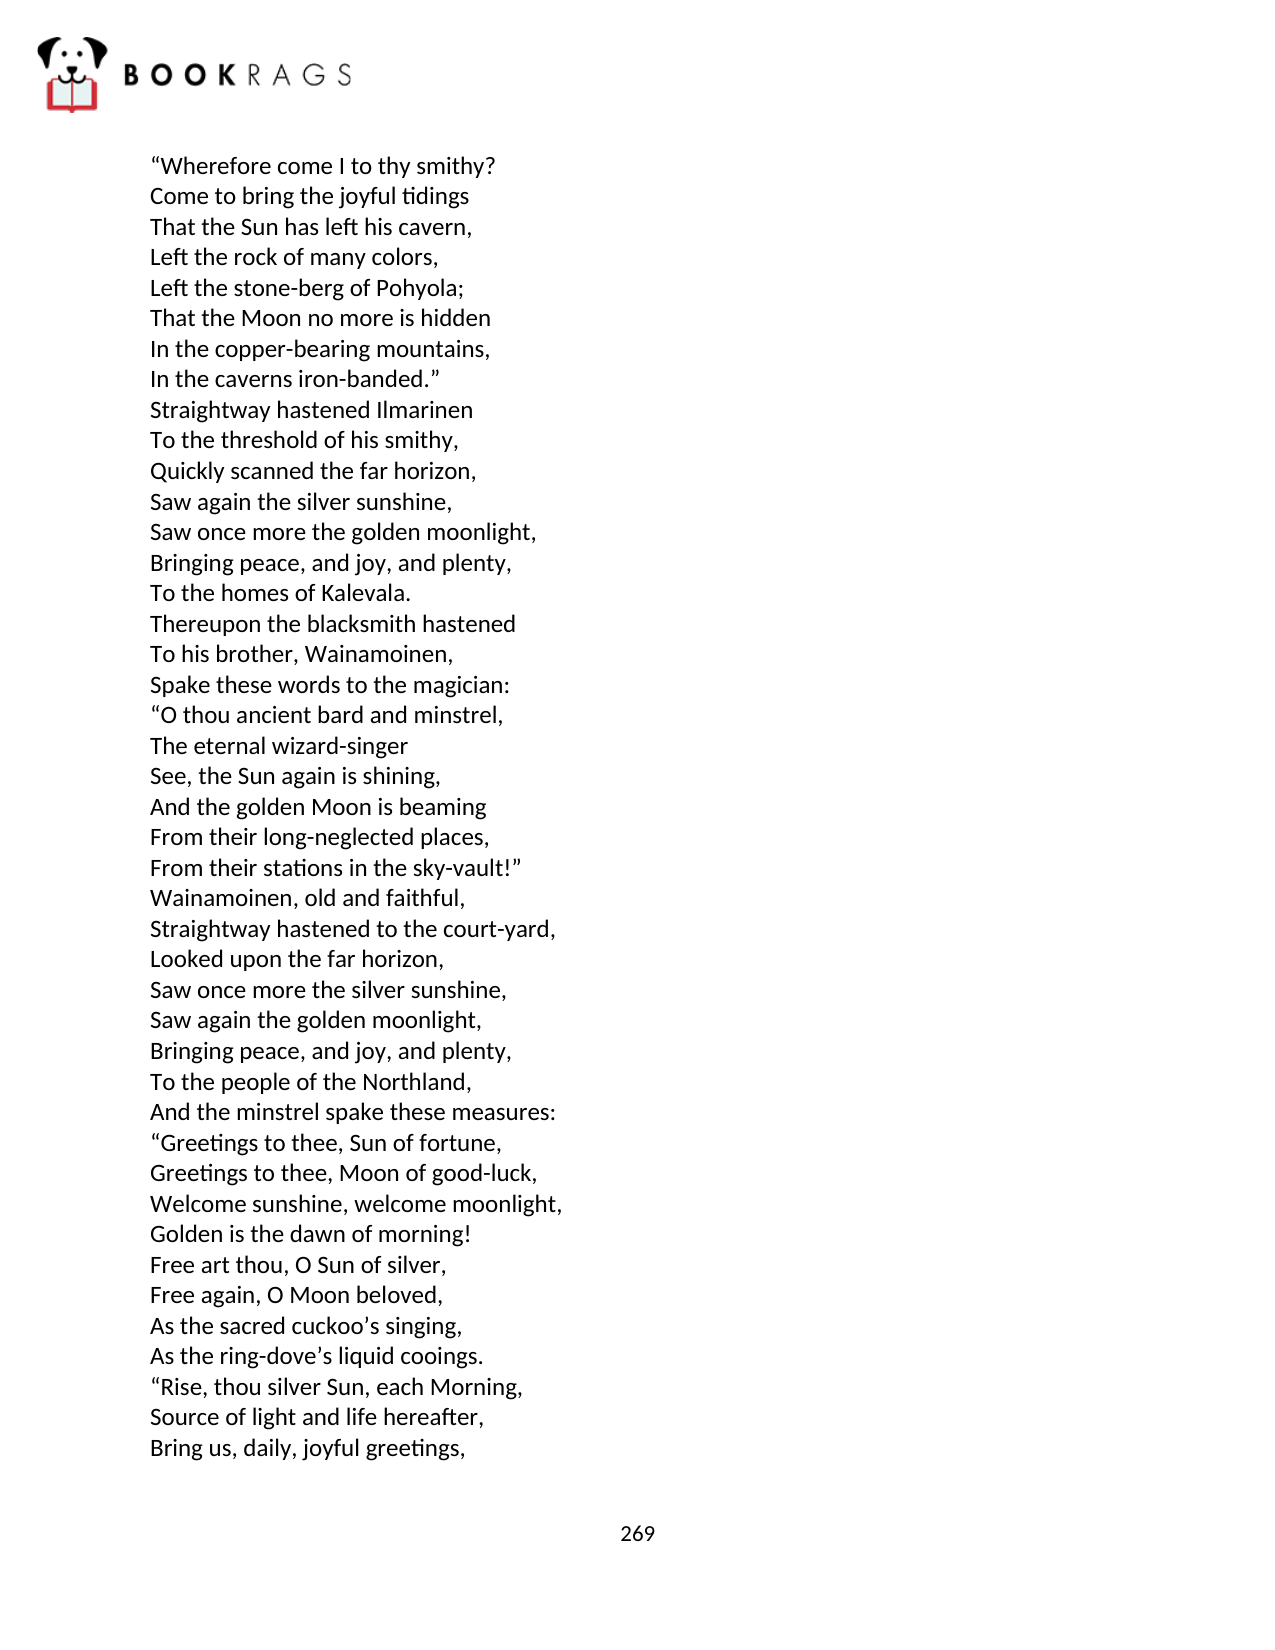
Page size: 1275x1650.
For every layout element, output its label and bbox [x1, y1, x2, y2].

picture [37, 37, 351, 113]
text [150, 150, 1125, 1462]
